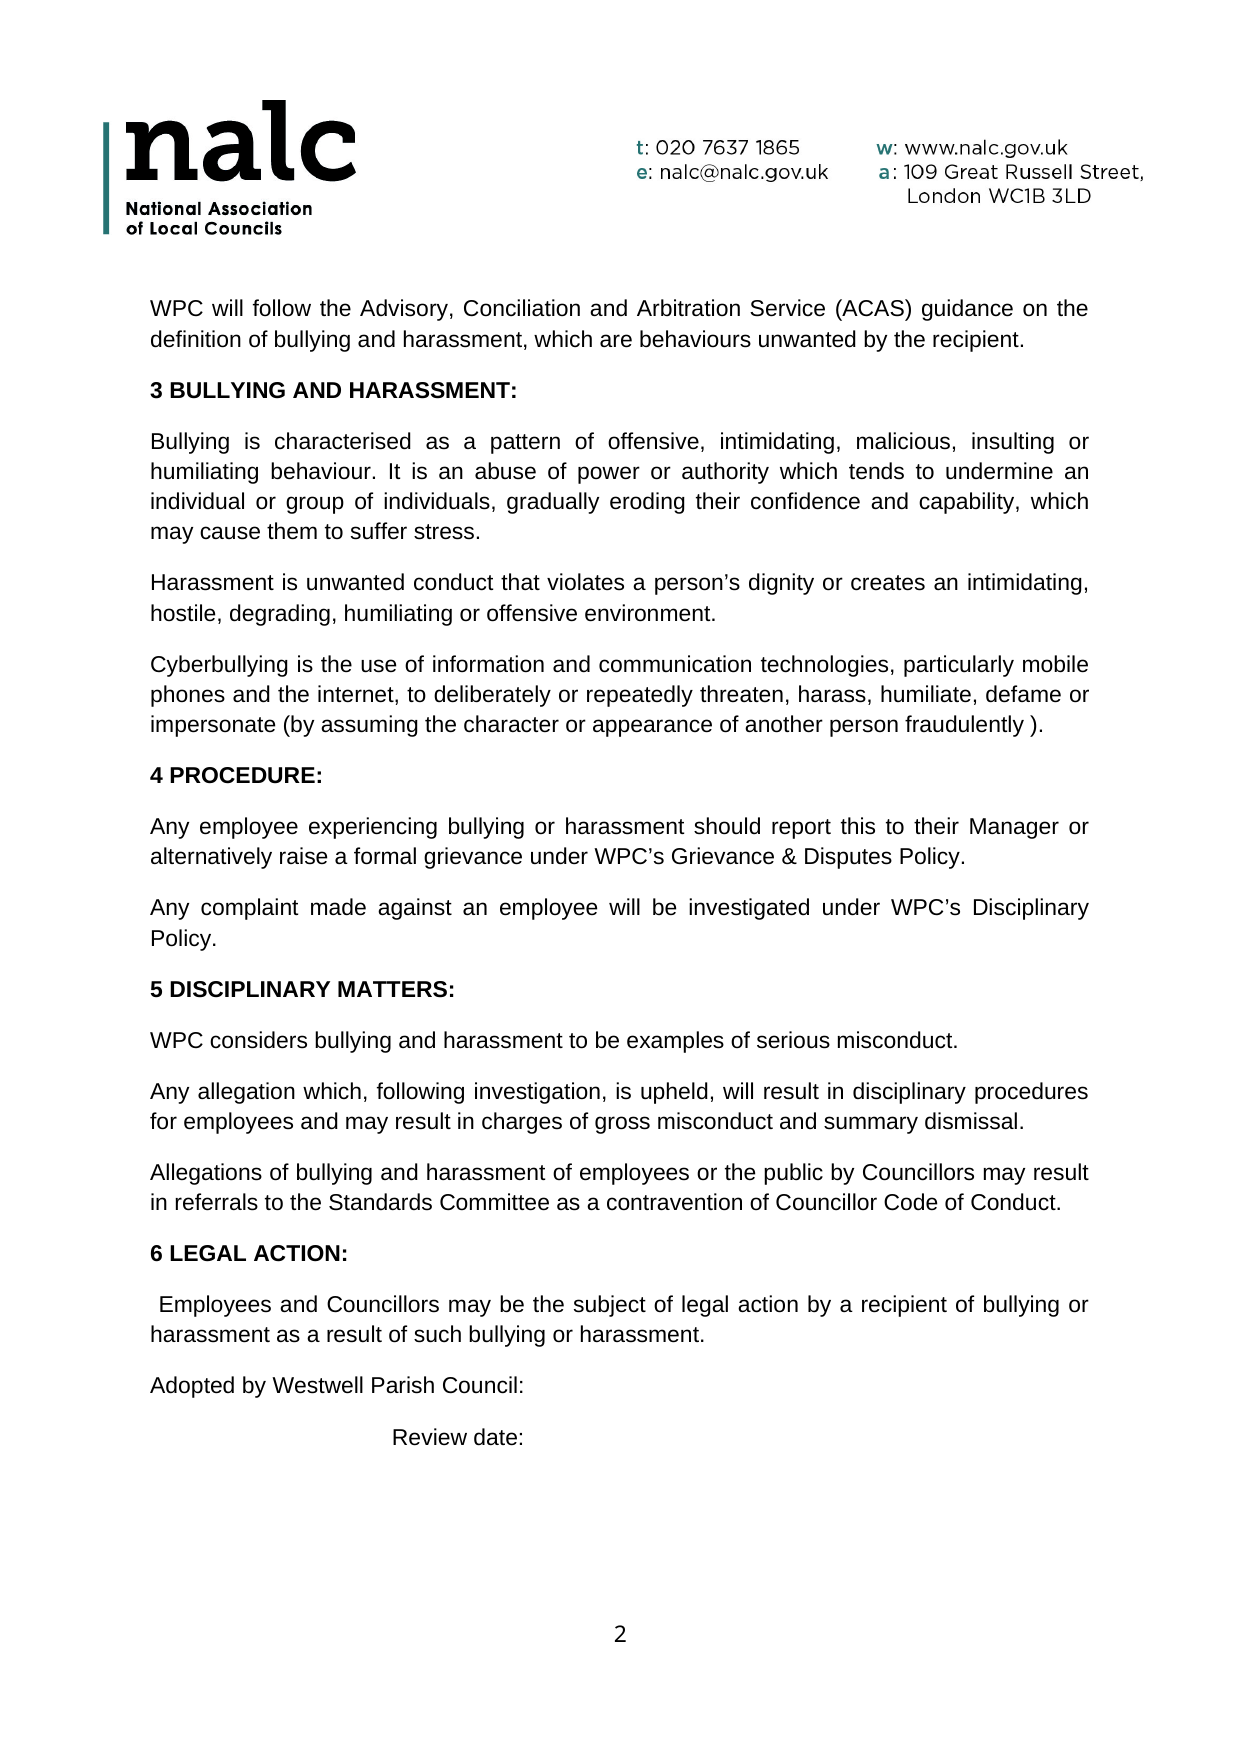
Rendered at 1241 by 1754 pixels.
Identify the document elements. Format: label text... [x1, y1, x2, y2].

text 4 PROCEDURE: [150, 762, 1090, 788]
text Any allegation which, following investigation, is upheld, will result in disciplinary procedures for employees and may result in charges of gross misconduct and summary dismissal. [150, 1078, 1090, 1134]
text 6 LEGAL ACTION: [150, 1240, 1090, 1267]
text 5 DISCIPLINARY MATTERS: [150, 976, 1090, 1002]
text Any employee experiencing bullying or harassment should report this to their Manager or alternatively raise a formal grievance under WPC’s Grievance & Disputes Policy. [150, 813, 1090, 870]
text Bullying is characterised as a pattern of offensive, intimidating, malicious, insulting or humiliating behaviour. It is an abuse of power or authority which tends to undermine an individual or group of individuals, gradually eroding their confidence and capability, which may cause them to suffer stress. [150, 428, 1090, 545]
text Employees and Councillors may be the subject of legal action by a recipient of bullying or harassment as a result of such bullying or harassment. [150, 1291, 1090, 1348]
text Any complaint made against an employee will be investigated under WPC’s Disciplinary Policy. [150, 894, 1090, 951]
text Adopted by Westwell Parish Council: [150, 1372, 1090, 1399]
picture [103, 100, 1144, 235]
text WPC considers bullying and harassment to be examples of serious misconduct. [150, 1027, 1090, 1053]
text Harassment is unwanted conduct that violates a person’s dignity or creates an intimidating, hostile, degrading, humiliating or offensive environment. [150, 569, 1090, 626]
text Review date: [150, 1423, 1090, 1450]
text Cyberbullying is the use of information and communication technologies, particularly mobile phones and the internet, to deliberately or repeatedly threaten, harass, humiliate, defame or impersonate (by assuming the character or appearance of another person fraudulently ). [150, 651, 1090, 737]
text Allegations of bullying and harassment of employees or the public by Councillors may result in referrals to the Standards Committee as a contravention of Councillor Code of Conduct. [150, 1159, 1090, 1216]
text 3 BULLYING AND HARASSMENT: [150, 377, 1090, 403]
text WPC will follow the Advisory, Conciliation and Arbitration Service (ACAS) guidance on the definition of bullying and harassment, which are behaviours unwanted by the recipient. [150, 295, 1090, 352]
